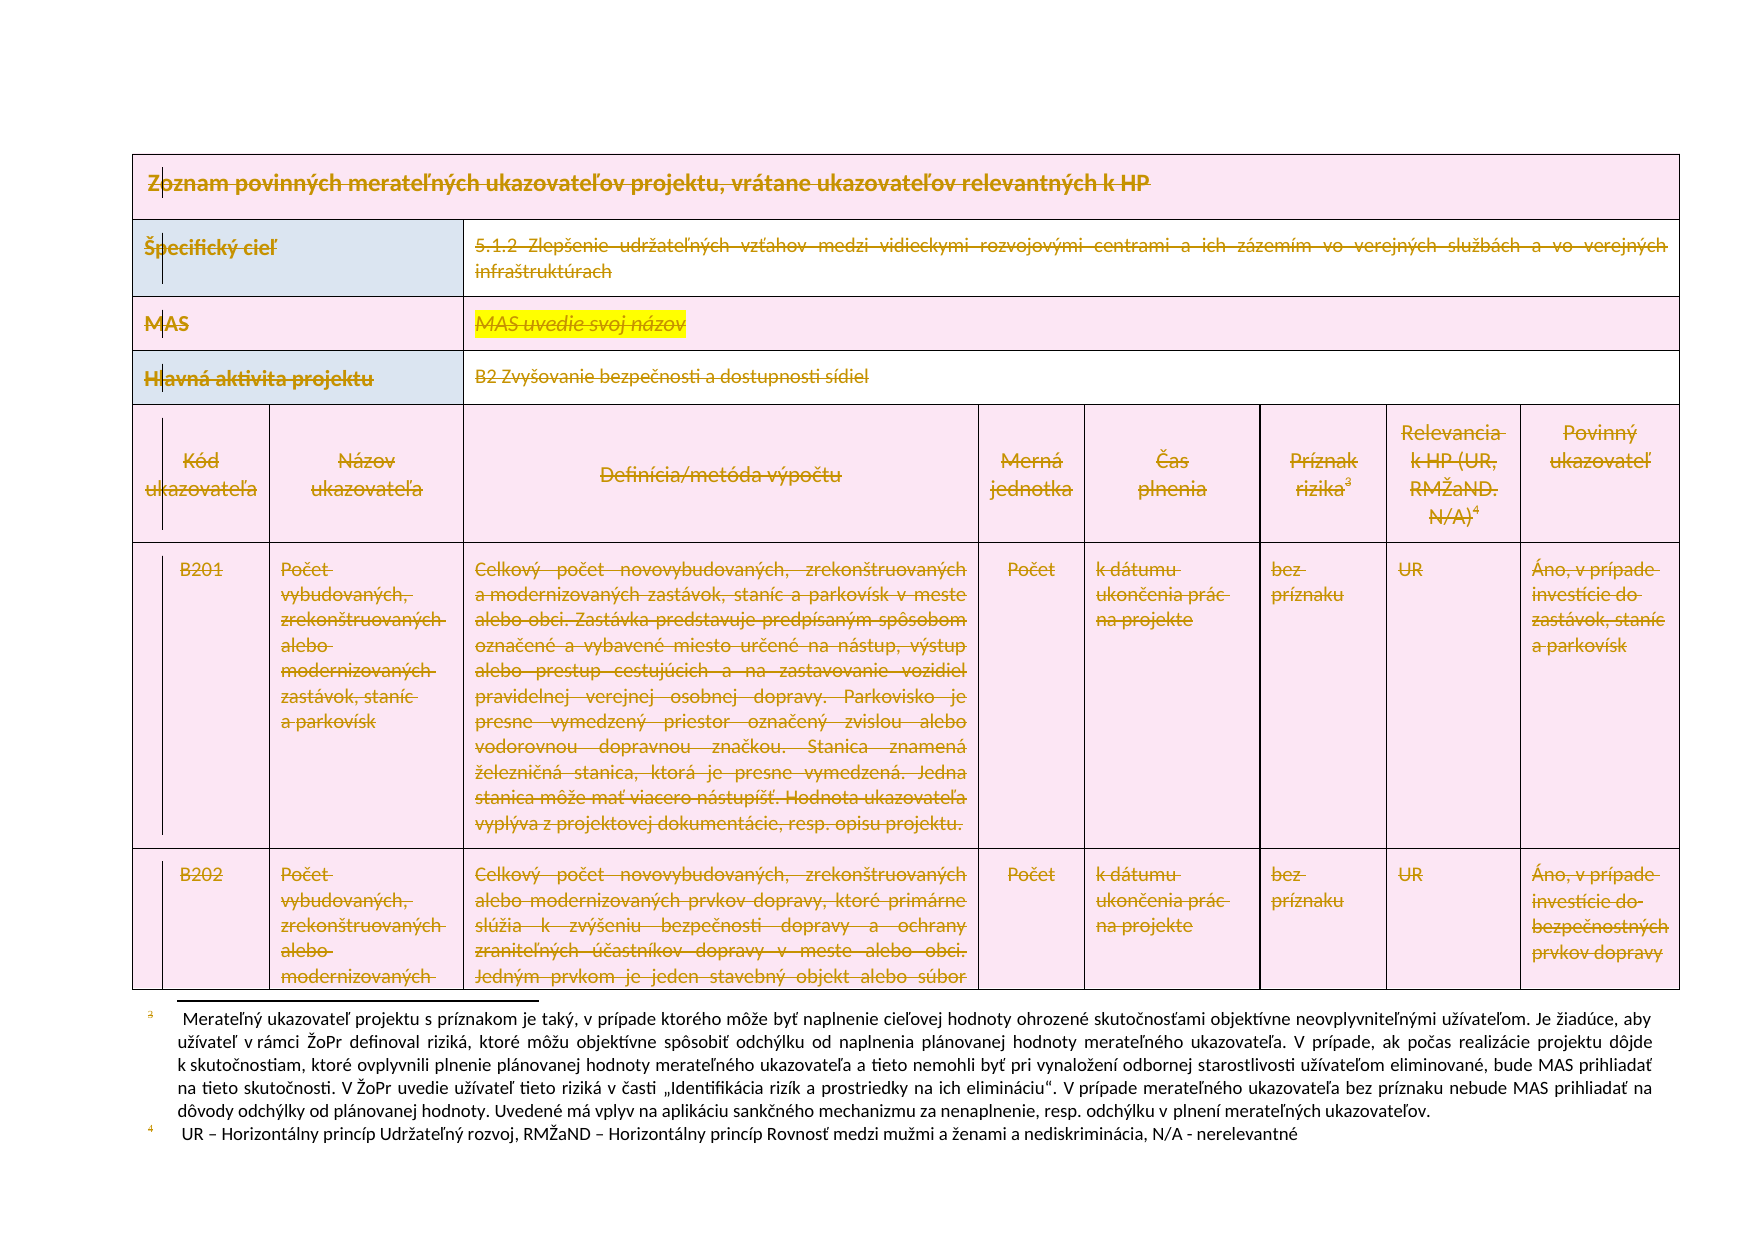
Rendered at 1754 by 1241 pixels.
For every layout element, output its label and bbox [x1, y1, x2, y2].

table_cell [133, 351, 463, 404]
table_cell [133, 220, 463, 296]
table_cell [464, 351, 1679, 404]
table_cell [464, 220, 1679, 296]
